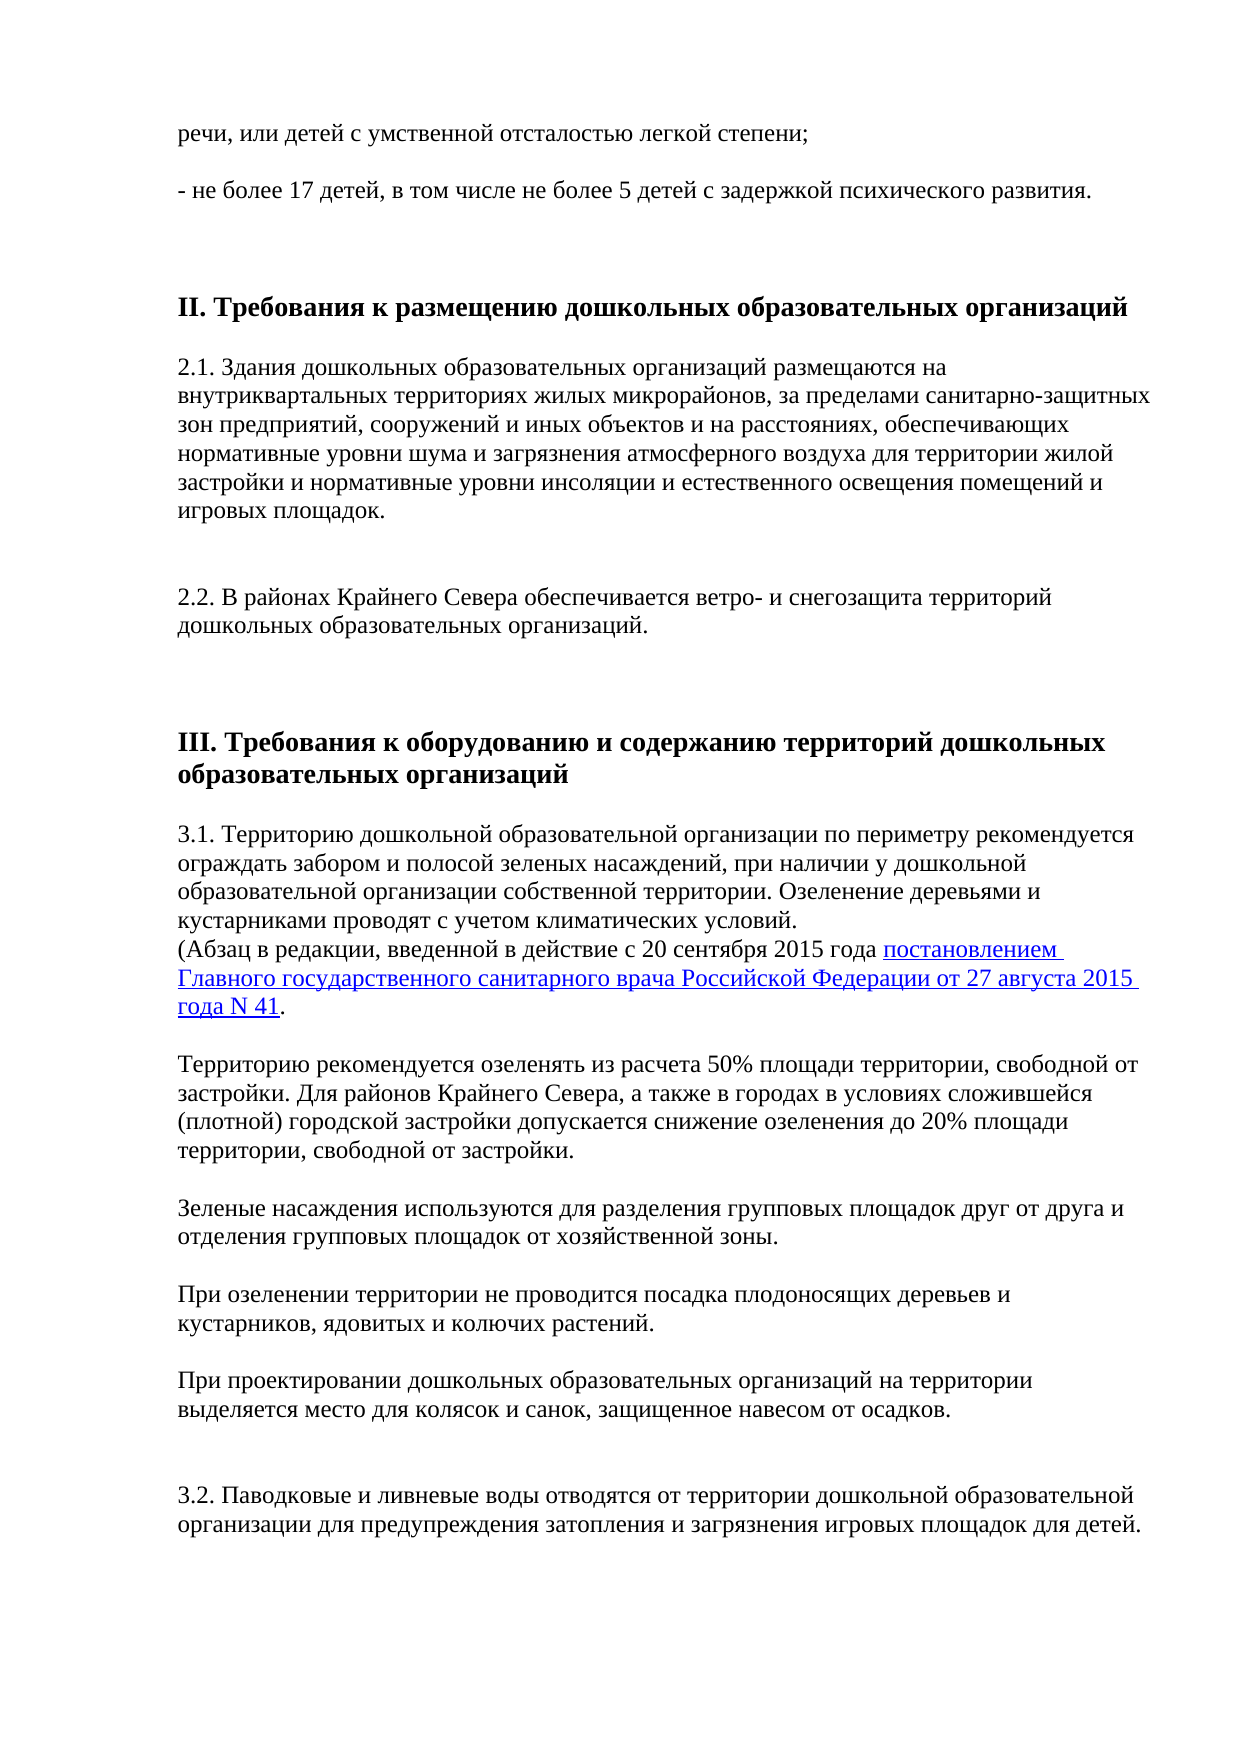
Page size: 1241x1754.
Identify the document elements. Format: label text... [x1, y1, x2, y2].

text 3.1. Территорию дошкольной образовательной организации по периметру рекомендуется ограждать забором и полосой зеленых насаждений, при наличии у дошкольной образовательной организации собственной территории. Озеленение деревьями и кустарниками проводят с учетом климатических условий. (Абзац в редакции, введенной в действие с 20 сентября 2015 года постановлением Главного государственного санитарного врача Российской Федерации от 27 августа 2015 года N 41. Территорию рекомендуется озеленять из расчета 50% площади территории, свободной от застройки. Для районов Крайнего Севера, а также в городах в условиях сложившейся (плотной) городской застройки допускается снижение озеленения до 20% площади территории, свободной от застройки. Зеленые насаждения используются для разделения групповых площадок друг от друга и отделения групповых площадок от хозяйственной зоны. При озеленении территории не проводится посадка плодоносящих деревьев и кустарников, ядовитых и колючих растений. При проектировании дошкольных образовательных организаций на территории выделяется место для колясок и санок, защищенное навесом от осадков. [177, 819, 1152, 1451]
text III. Требования к оборудованию и содержанию территорий дошкольных образовательных организаций [177, 725, 1152, 790]
text 3.2. Паводковые и ливневые воды отводятся от территории дошкольной образовательной организации для предупреждения затопления и загрязнения игровых площадок для детей. [177, 1480, 1152, 1565]
text II. Требования к размещению дошкольных образовательных организаций [177, 290, 1152, 323]
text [177, 118, 1152, 261]
text 2.1. Здания дошкольных образовательных организаций размещаются на внутриквартальных территориях жилых микрорайонов, за пределами санитарно-защитных зон предприятий, сооружений и иных объектов и на расстояниях, обеспечивающих нормативные уровни шума и загрязнения атмосферного воздуха для территории жилой застройки и нормативные уровни инсоляции и естественного освещения помещений и игровых площадок. [177, 352, 1152, 552]
text 2.2. В районах Крайнего Севера обеспечивается ветро- и снегозащита территорий дошкольных образовательных организаций. [177, 582, 1152, 696]
